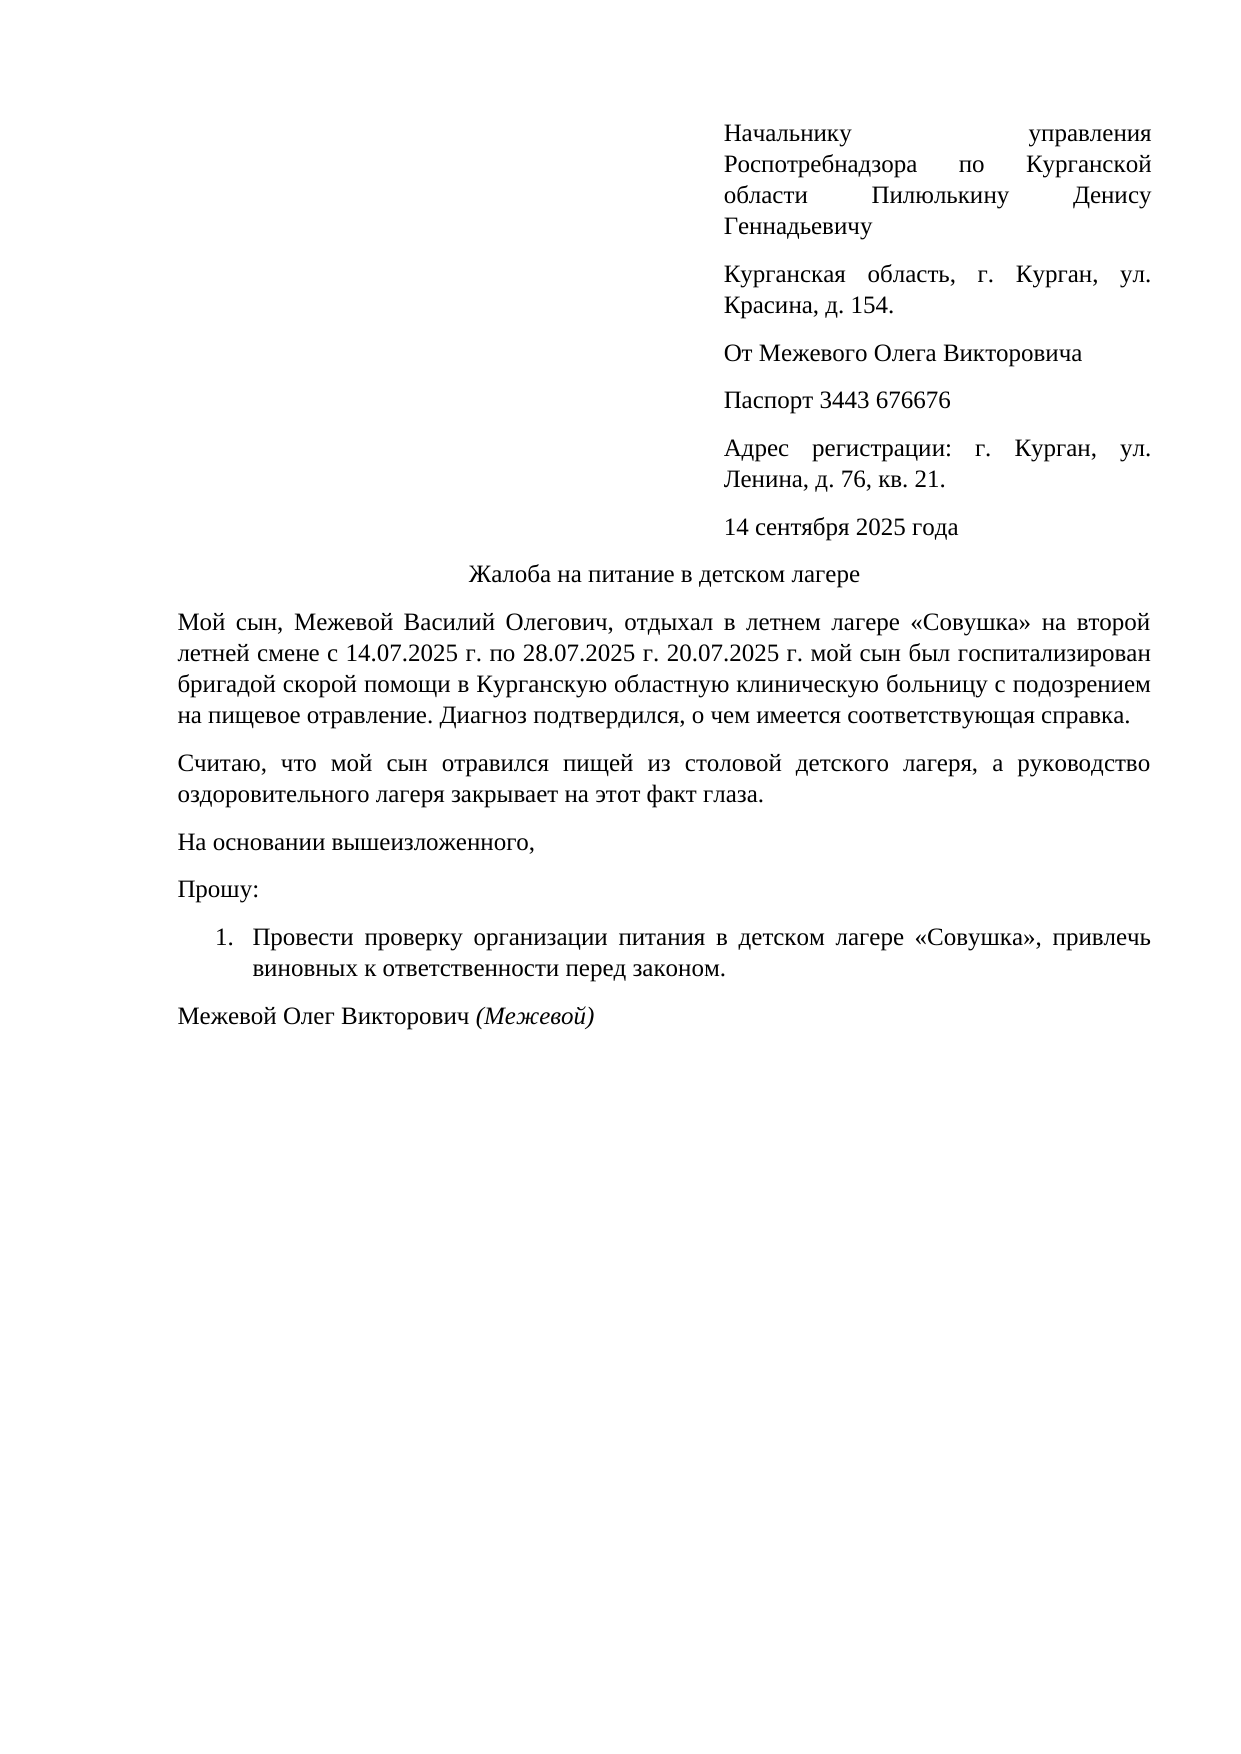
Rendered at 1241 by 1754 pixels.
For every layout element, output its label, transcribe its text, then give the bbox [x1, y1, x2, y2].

text Прошу: [177, 874, 1152, 903]
text Жалоба на питание в детском лагере [177, 559, 1152, 588]
text От Межевого Олега Викторовича [723, 338, 1152, 366]
text Межевой Олег Викторович (Межевой) [177, 1001, 1152, 1030]
text 14 сентября 2025 года [723, 512, 1152, 541]
text Начальнику управления Роспотребнадзора по Курганской области Пилюлькину Денису Геннадьевичу [723, 118, 1152, 240]
text Считаю, что мой сын отравился пищей из столовой детского лагеря, а руководство оздоровительного лагеря закрывает на этот факт глаза. [177, 748, 1152, 808]
text Курганская область, г. Курган, ул. Красина, д. 154. [723, 259, 1152, 319]
text На основании вышеизложенного, [177, 827, 1152, 856]
text Мой сын, Межевой Василий Олегович, отдыхал в летнем лагере «Совушка» на второй летней смене с 14.07.2025 г. по 28.07.2025 г. 20.07.2025 г. мой сын был госпитализирован бригадой скорой помощи в Курганскую областную клиническую больницу с подозрением на пищевое отравление. Диагноз подтвердился, о чем имеется соответствующая справка. [177, 607, 1152, 729]
text Паспорт 3443 676676 [723, 385, 1152, 414]
text Адрес регистрации: г. Курган, ул. Ленина, д. 76, кв. 21. [723, 433, 1152, 493]
list Провести проверку организации питания в детском лагере «Совушка», привлечь виновных к ответственности перед законом. [215, 922, 1152, 982]
